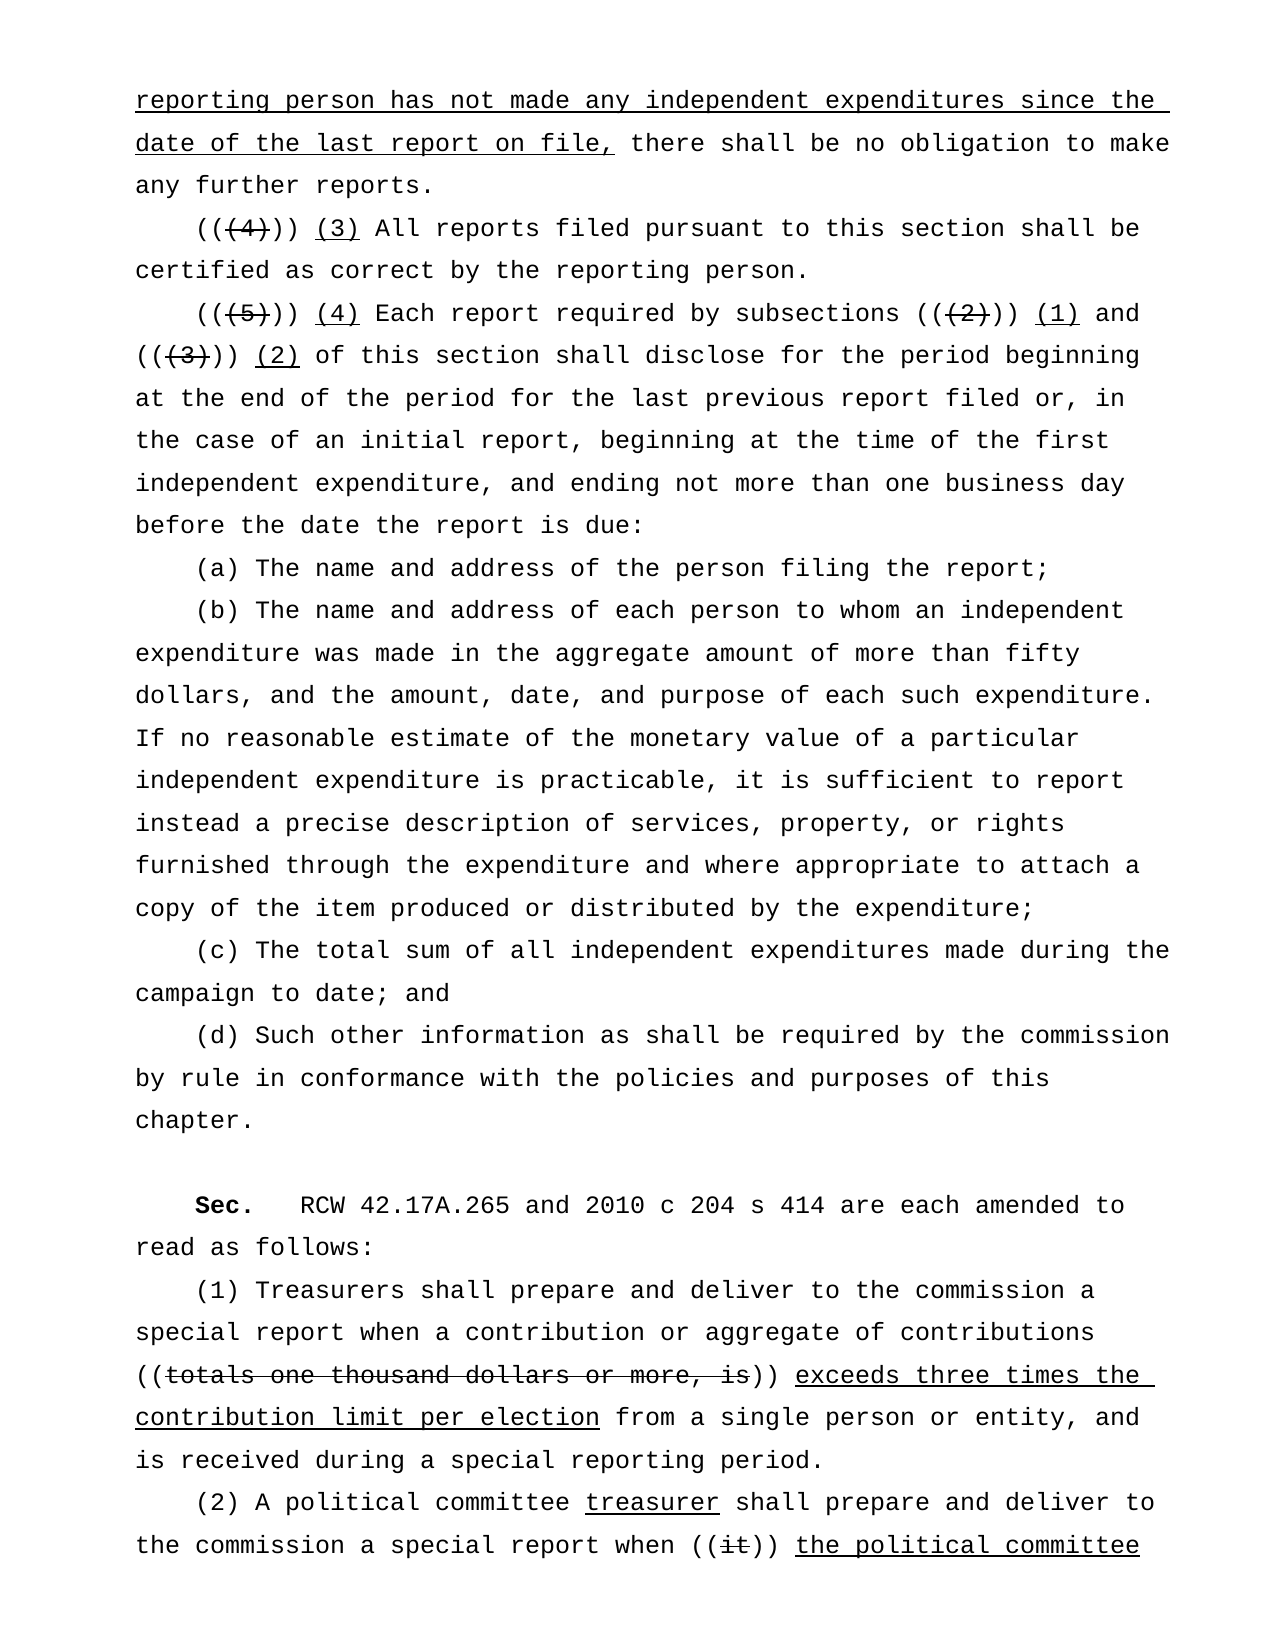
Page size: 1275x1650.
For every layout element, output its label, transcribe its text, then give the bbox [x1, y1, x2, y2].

text (1) Treasurers shall prepare and deliver to the commission a special report when a contribution or aggregate of contributions ((totals one thousand dollars or more, is)) exceeds three times the contribution limit per election from a single person or entity, and is received during a special reporting period. [135, 1264, 1170, 1477]
text (c) The total sum of all independent expenditures made during the campaign to date; and [135, 925, 1170, 1010]
text (d) Such other information as shall be required by the commission by rule in conformance with the policies and purposes of this chapter. [135, 1010, 1170, 1137]
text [135, 75, 1170, 111]
text (a) The name and address of the person filing the report; [135, 542, 1170, 585]
text (((5))) (4) Each report required by subsections (((2))) (1) and (((3))) (2) of this section shall disclose for the period beginning at the end of the period for the last previous report filed or, in the case of an initial report, beginning at the time of the first independent expenditure, and ending not more than one business day before the date the report is due: [135, 287, 1170, 542]
text (b) The name and address of each person to whom an independent expenditure was made in the aggregate amount of more than fifty dollars, and the amount, date, and purpose of each such expenditure. If no reasonable estimate of the monetary value of a particular independent expenditure is practicable, it is sufficient to report instead a precise description of services, property, or rights furnished through the expenditure and where appropriate to attach a copy of the item produced or distributed by the expenditure; [135, 585, 1170, 925]
text (((4))) (3) All reports filed pursuant to this section shall be certified as correct by the reporting person. [135, 202, 1170, 287]
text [135, 113, 1170, 202]
text Sec. RCW 42.17A.265 and 2010 c 204 s 414 are each amended to read as follows: [135, 1179, 1170, 1264]
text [135, 1477, 1170, 1562]
